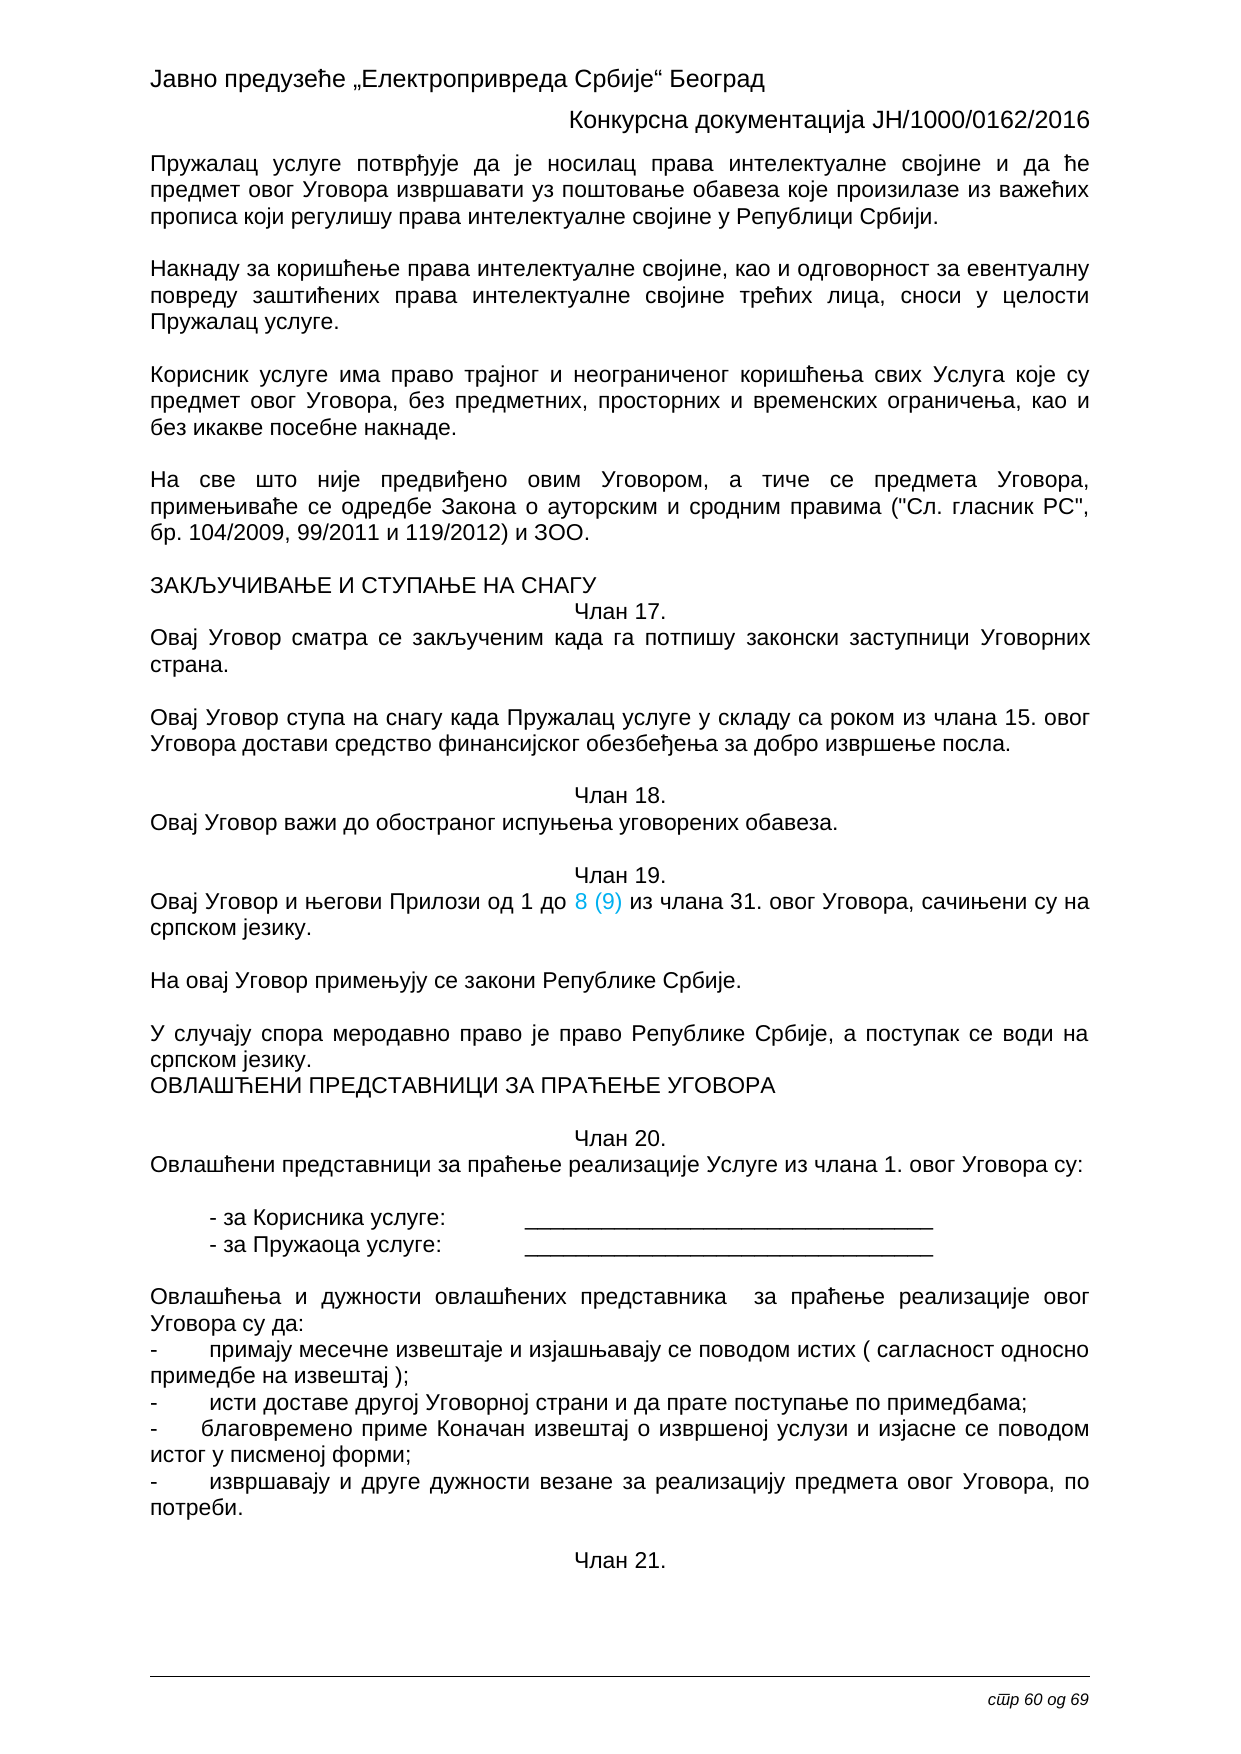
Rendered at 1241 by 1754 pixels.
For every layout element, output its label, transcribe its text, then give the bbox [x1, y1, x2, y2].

text Овај Уговор и његови Прилози од 1 до 8 (9) из члана 31. овог Уговора, сачињени су на српском језику. [150, 888, 1090, 941]
text Члан 18. [150, 782, 1090, 809]
text Пружалац услуге потврђује да је носилац права интелектуалне својине и да ће предмет овог Уговора извршавати уз поштовање обавеза које произилазе из важећих прописа који регулишу права интелектуалне својине у Републици Србији. [150, 150, 1090, 229]
text На овај Уговор примењују се закони Републике Србије. [150, 967, 1090, 993]
text Члан 21. [150, 1547, 1090, 1573]
text - за Пружаоца услуге: ________________________________ [150, 1231, 1090, 1257]
text Члан 17. [150, 598, 1090, 624]
text Овлашћења и дужности овлашћених представника за праћење реализације овог Уговора су да: [150, 1283, 1090, 1336]
text Накнаду за коришћење права интелектуалне својине, као и одговорност за евентуалну повреду заштићених права интелектуалне својине трећих лица, сноси у целости Пружалац услуге. [150, 255, 1090, 334]
text - примају месечне извештаје и изјашњавају се поводом истих ( сагласност односно примедбе на извештај ); [150, 1336, 1090, 1389]
text - исти доставе другој Уговорној страни и да прате поступање по примедбама; [150, 1389, 1090, 1415]
text Овај Уговор ступа на снагу када Пружалац услуге у складу са роком из члана 15. овог Уговора достави средство финансијског обезбеђења за добро извршење посла. [150, 703, 1090, 756]
text Овај Уговор сматра се закљученим када га потпишу законски заступници Уговорних страна. [150, 624, 1090, 677]
text - за Корисника услуге: ________________________________ [150, 1204, 1090, 1231]
text Овлашћени представници за праћење реализације Услуге из члана 1. овог Уговора су: [150, 1151, 1090, 1178]
text Овај Уговор важи до обостраног испуњења уговорених обавеза. [150, 809, 1090, 835]
text На све што није предвиђено овим Уговором, а тиче се предмета Уговора, примењиваће се одредбе Закона о ауторским и сродним правима ("Сл. гласник РС", бр. 104/2009, 99/2011 и 119/2012) и ЗОО. [150, 466, 1090, 545]
text - благовремено приме Коначан извештај о извршеној услузи и изјасне се поводом истог у писменој форми; [150, 1415, 1090, 1468]
text Члан 19. [150, 862, 1090, 888]
text У случају спора меродавно право је право Републике Србије, а поступак се води на српском језику. [150, 1020, 1090, 1072]
text ОВЛАШЋЕНИ ПРЕДСТАВНИЦИ ЗА ПРАЋЕЊЕ УГОВОРА [150, 1072, 1090, 1099]
text ЗАКЉУЧИВАЊЕ И СТУПАЊЕ НА СНАГУ [150, 572, 1090, 598]
text - извршавају и друге дужности везане за реализацију предмета овог Уговора, по потреби. [150, 1468, 1090, 1520]
text Члан 20. [150, 1125, 1090, 1151]
text Корисник услуге има право трајног и неограниченог коришћења свих Услуга које су предмет овог Уговора, без предметних, просторних и временских ограничења, као и без икакве посебне накнаде. [150, 361, 1090, 440]
